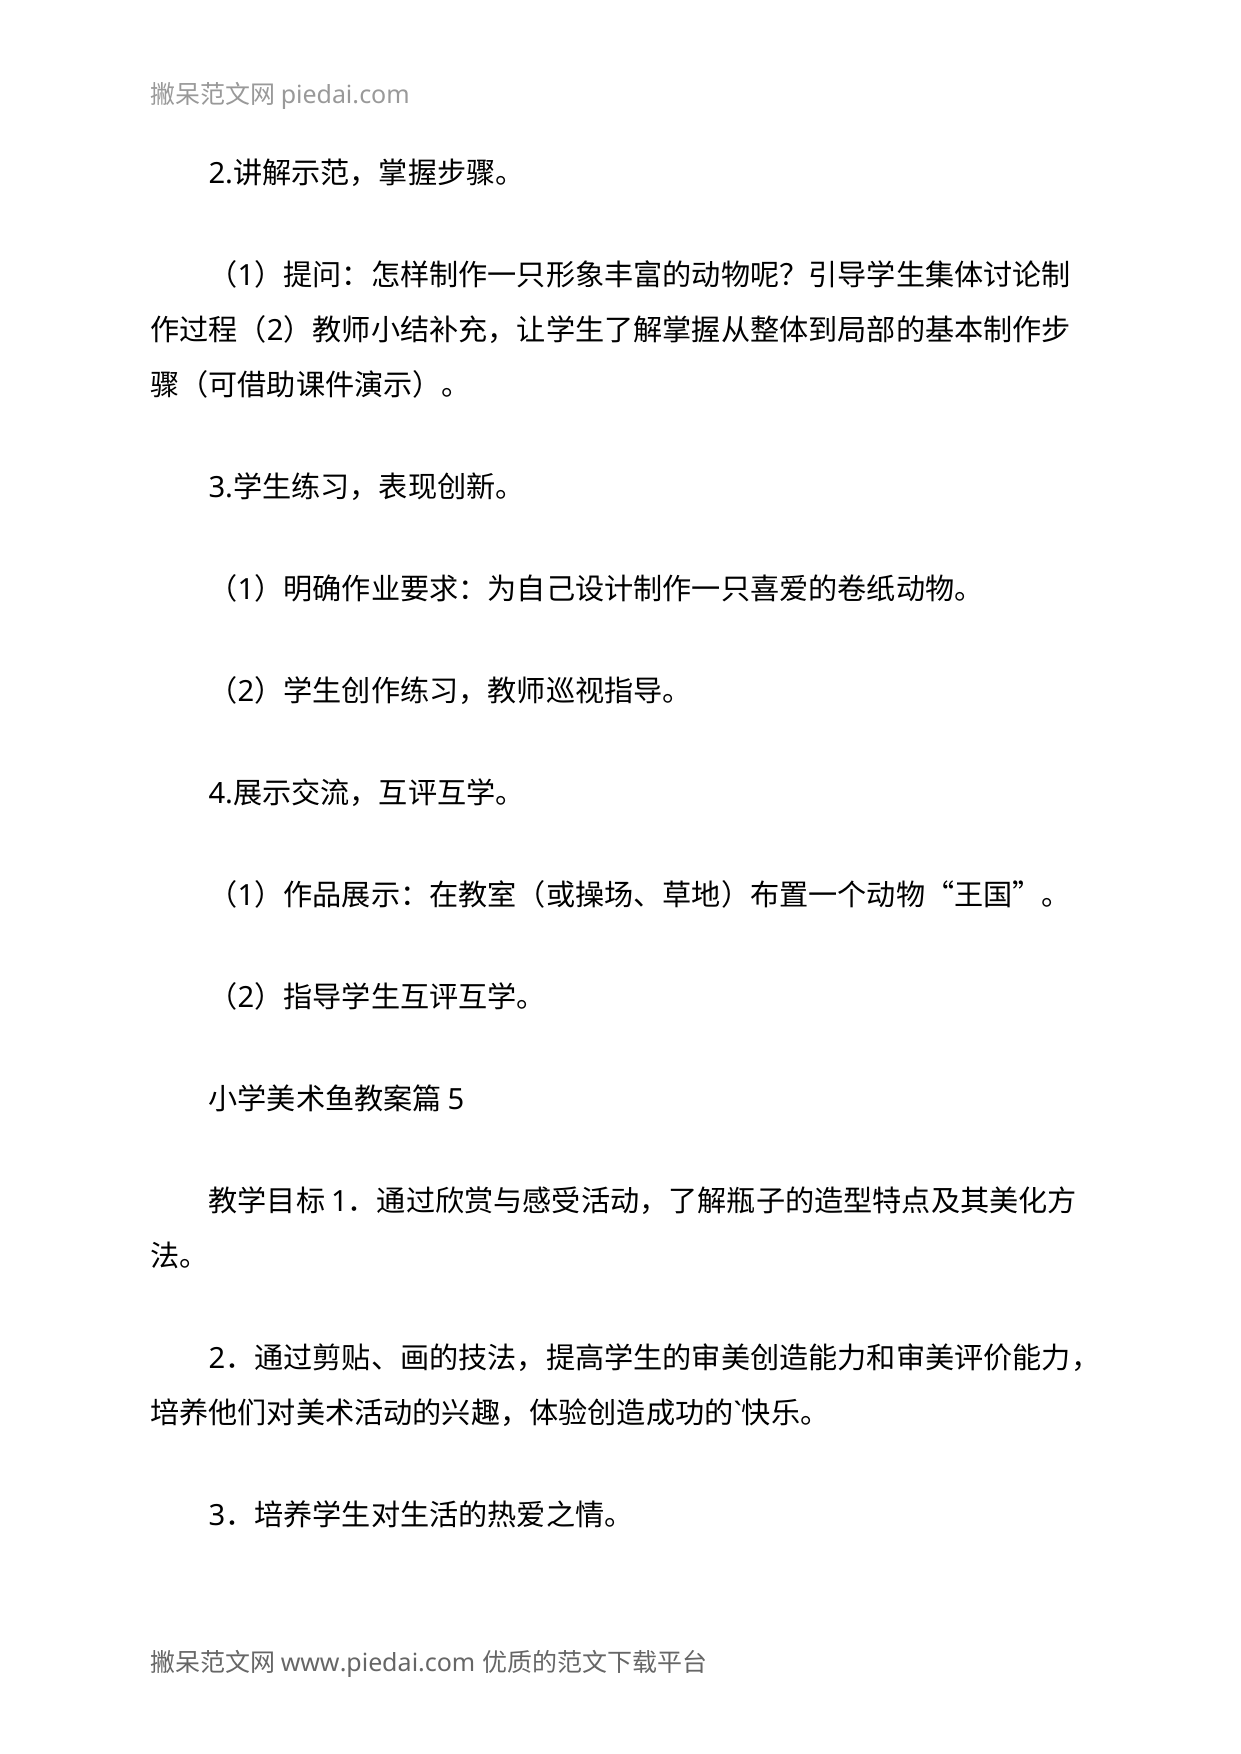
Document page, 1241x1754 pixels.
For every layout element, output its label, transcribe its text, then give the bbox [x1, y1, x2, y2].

text （1）明确作业要求：为自己设计制作一只喜爱的卷纸动物。 [150, 566, 1090, 608]
text （2）学生创作练习，教师巡视指导。 [150, 668, 1090, 710]
text 2.讲解示范，掌握步骤。 [150, 150, 1090, 192]
text 3.学生练习，表现创新。 [150, 464, 1090, 506]
text 3．培养学生对生活的热爱之情。 [150, 1491, 1090, 1534]
text 4.展示交流，互评互学。 [150, 770, 1090, 812]
text 小学美术鱼教案篇5 [150, 1076, 1090, 1118]
text （1）提问：怎样制作一只形象丰富的动物呢？引导学生集体讨论制作过程（2）教师小结补充，让学生了解掌握从整体到局部的基本制作步骤（可借助课件演示）。 [150, 252, 1090, 404]
text （1）作品展示：在教室（或操场、草地）布置一个动物“王国”。 [150, 872, 1090, 914]
text 2．通过剪贴、画的技法，提高学生的审美创造能力和审美评价能力，培养他们对美术活动的兴趣，体验创造成功的`快乐。 [150, 1334, 1090, 1432]
text （2）指导学生互评互学。 [150, 974, 1090, 1016]
text 教学目标1．通过欣赏与感受活动，了解瓶子的造型特点及其美化方法。 [150, 1178, 1090, 1275]
